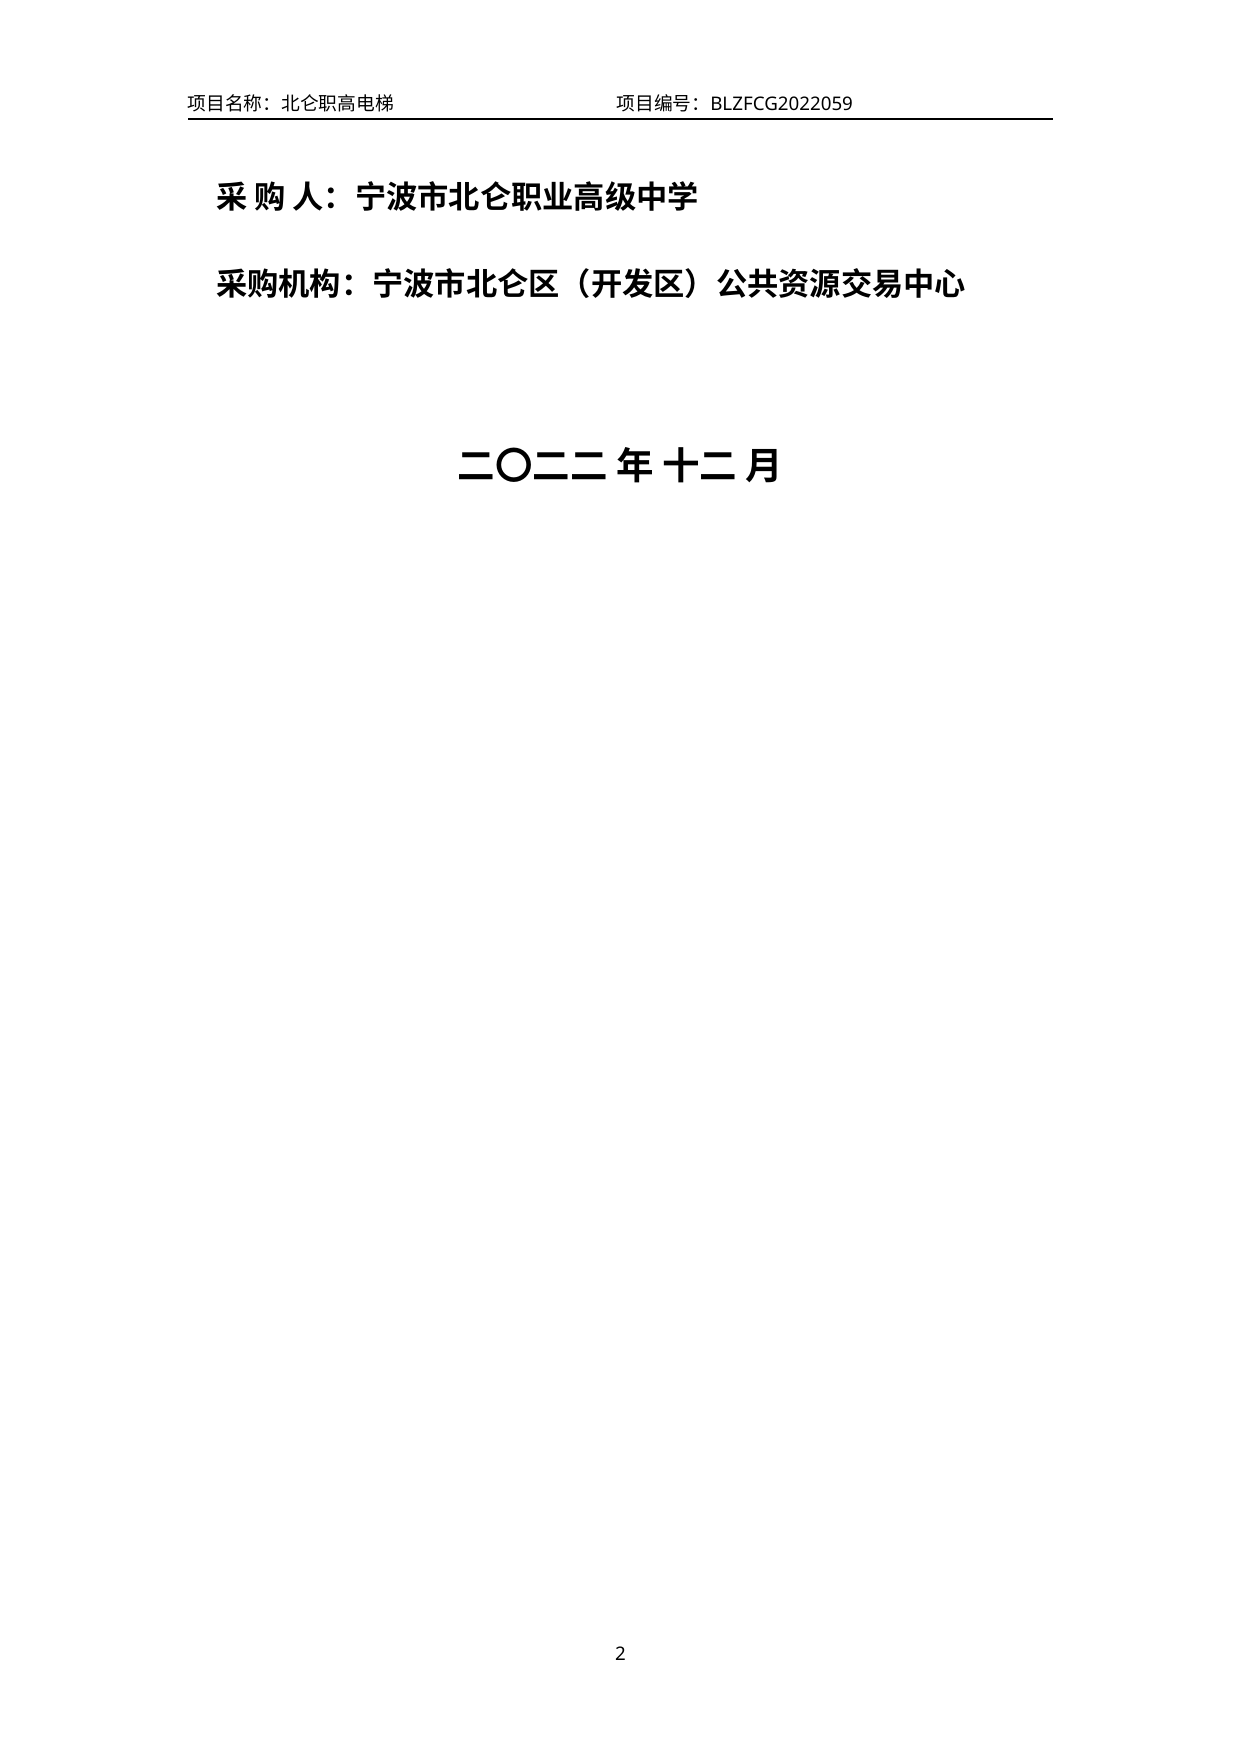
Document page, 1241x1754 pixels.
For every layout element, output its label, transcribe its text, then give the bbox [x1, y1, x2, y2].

text 采 购 人：宁波市北仑职业高级中学 [187, 162, 1053, 227]
text 采购机构：宁波市北仑区（开发区）公共资源交易中心 [187, 249, 1053, 314]
text 二〇二二 年 十二 月 [187, 425, 1053, 490]
